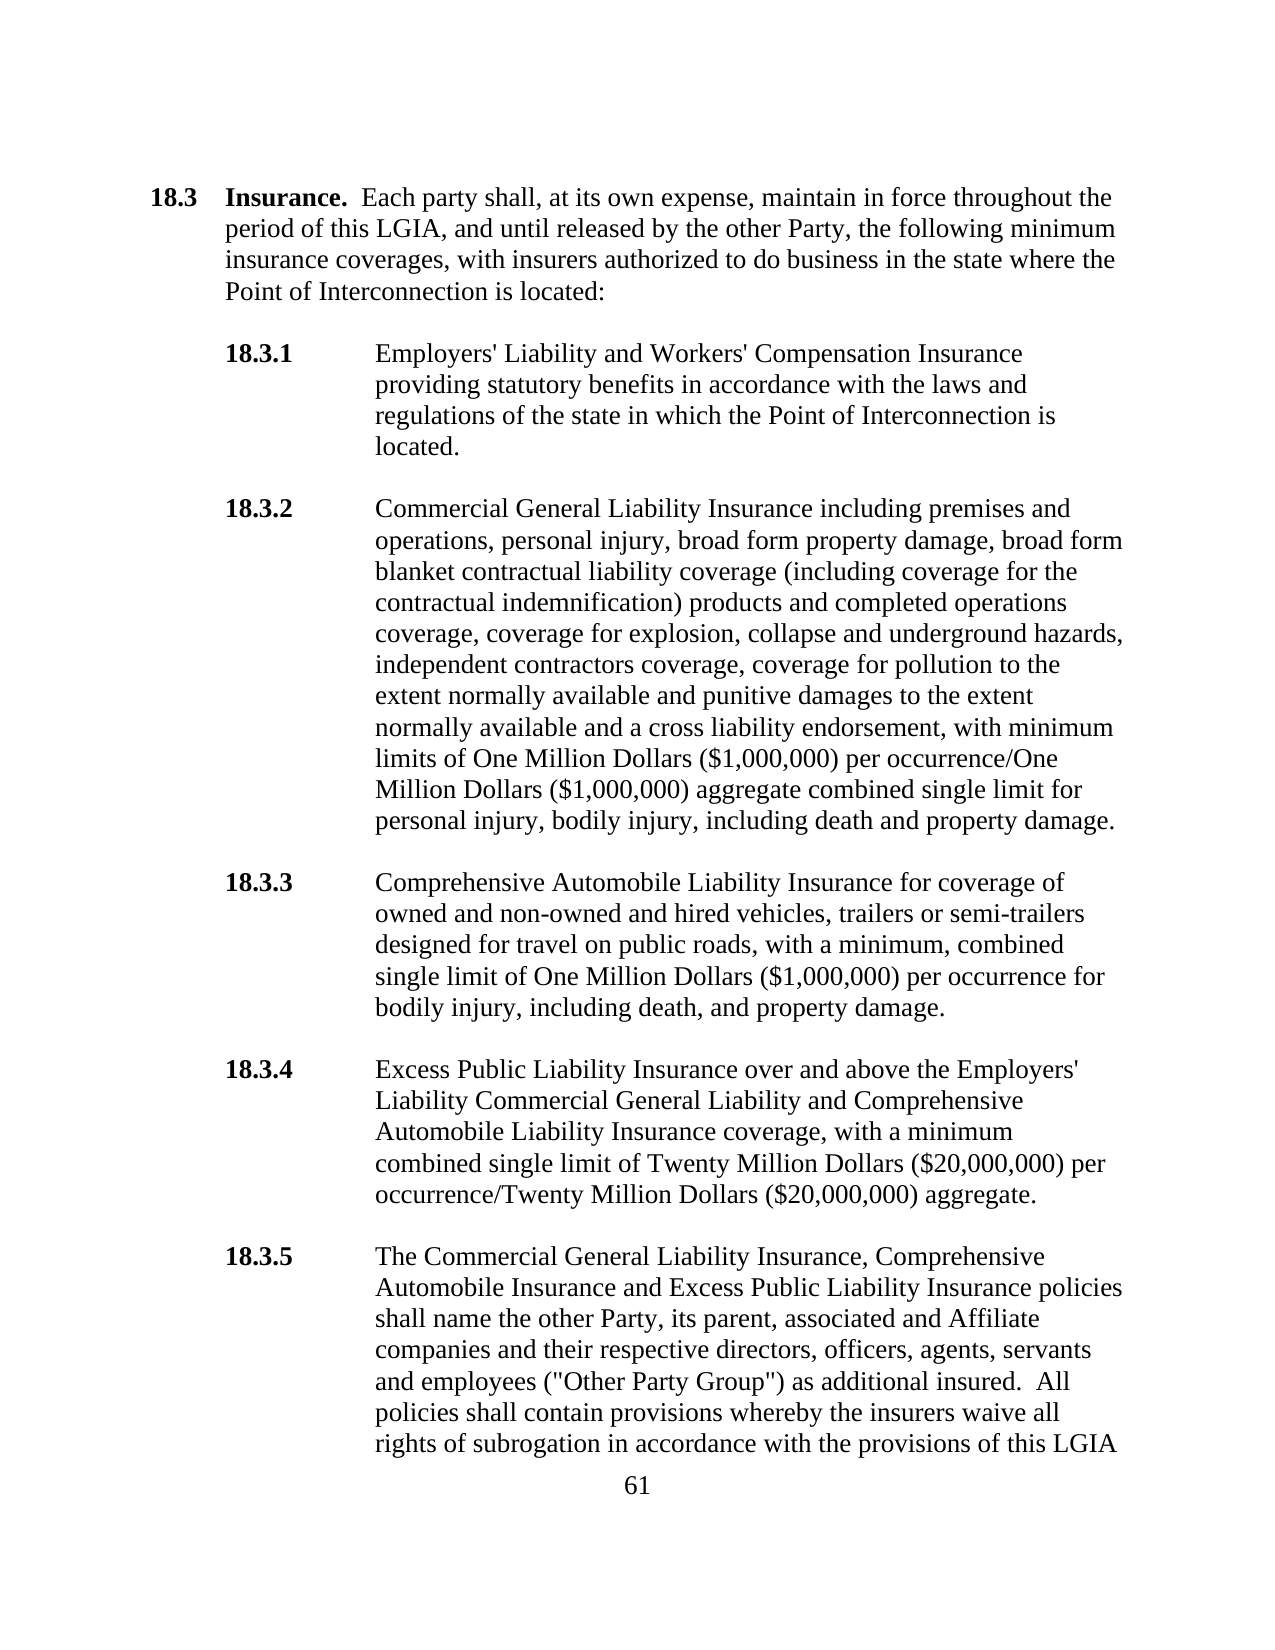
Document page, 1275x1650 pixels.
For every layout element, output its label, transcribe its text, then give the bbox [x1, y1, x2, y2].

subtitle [225, 1240, 1125, 1458]
subtitle 18.3.3 Comprehensive Automobile Liability Insurance for coverage of owned and non-owned and hired vehicles, trailers or semi-trailers designed for travel on public roads, with a minimum, combined single limit of One Million Dollars ($1,000,000) per occurrence for bodily injury, including death, and property damage. [150, 866, 1125, 1022]
subtitle 18.3 Insurance . Each party shall, at its own expense, maintain in force throughout the period of this LGIA, and until released by the other Party, the following minimum insurance coverages, with insurers authorized to do business in the state where the Point of Interconnection is located: [150, 181, 1125, 306]
subtitle 18.3.1 Employers' Liability and Workers' Compensation Insurance providing statutory benefits in accordance with the laws and regulations of the state in which the Point of Interconnection is located. [150, 337, 1125, 461]
subtitle 18.3.4 Excess Public Liability Insurance over and above the Employers' Liability Commercial General Liability and Comprehensive Automobile Liability Insurance coverage, with a minimum combined single limit of Twenty Million Dollars ($20,000,000) per occurrence/Twenty Million Dollars ($20,000,000) aggregate. [150, 1053, 1125, 1209]
subtitle 18.3.2 Commercial General Liability Insurance including premises and operations, personal injury, broad form property damage, broad form blanket contractual liability coverage (including coverage for the contractual indemnification) products and completed operations coverage, coverage for explosion, collapse and underground hazards, independent contractors coverage, coverage for pollution to the extent normally available and punitive damages to the extent normally available and a cross liability endorsement, with minimum limits of One Million Dollars ($1,000,000) per occurrence/One Million Dollars ($1,000,000) aggregate combined single limit for personal injury, bodily injury, including death and property damage. [150, 493, 1125, 835]
